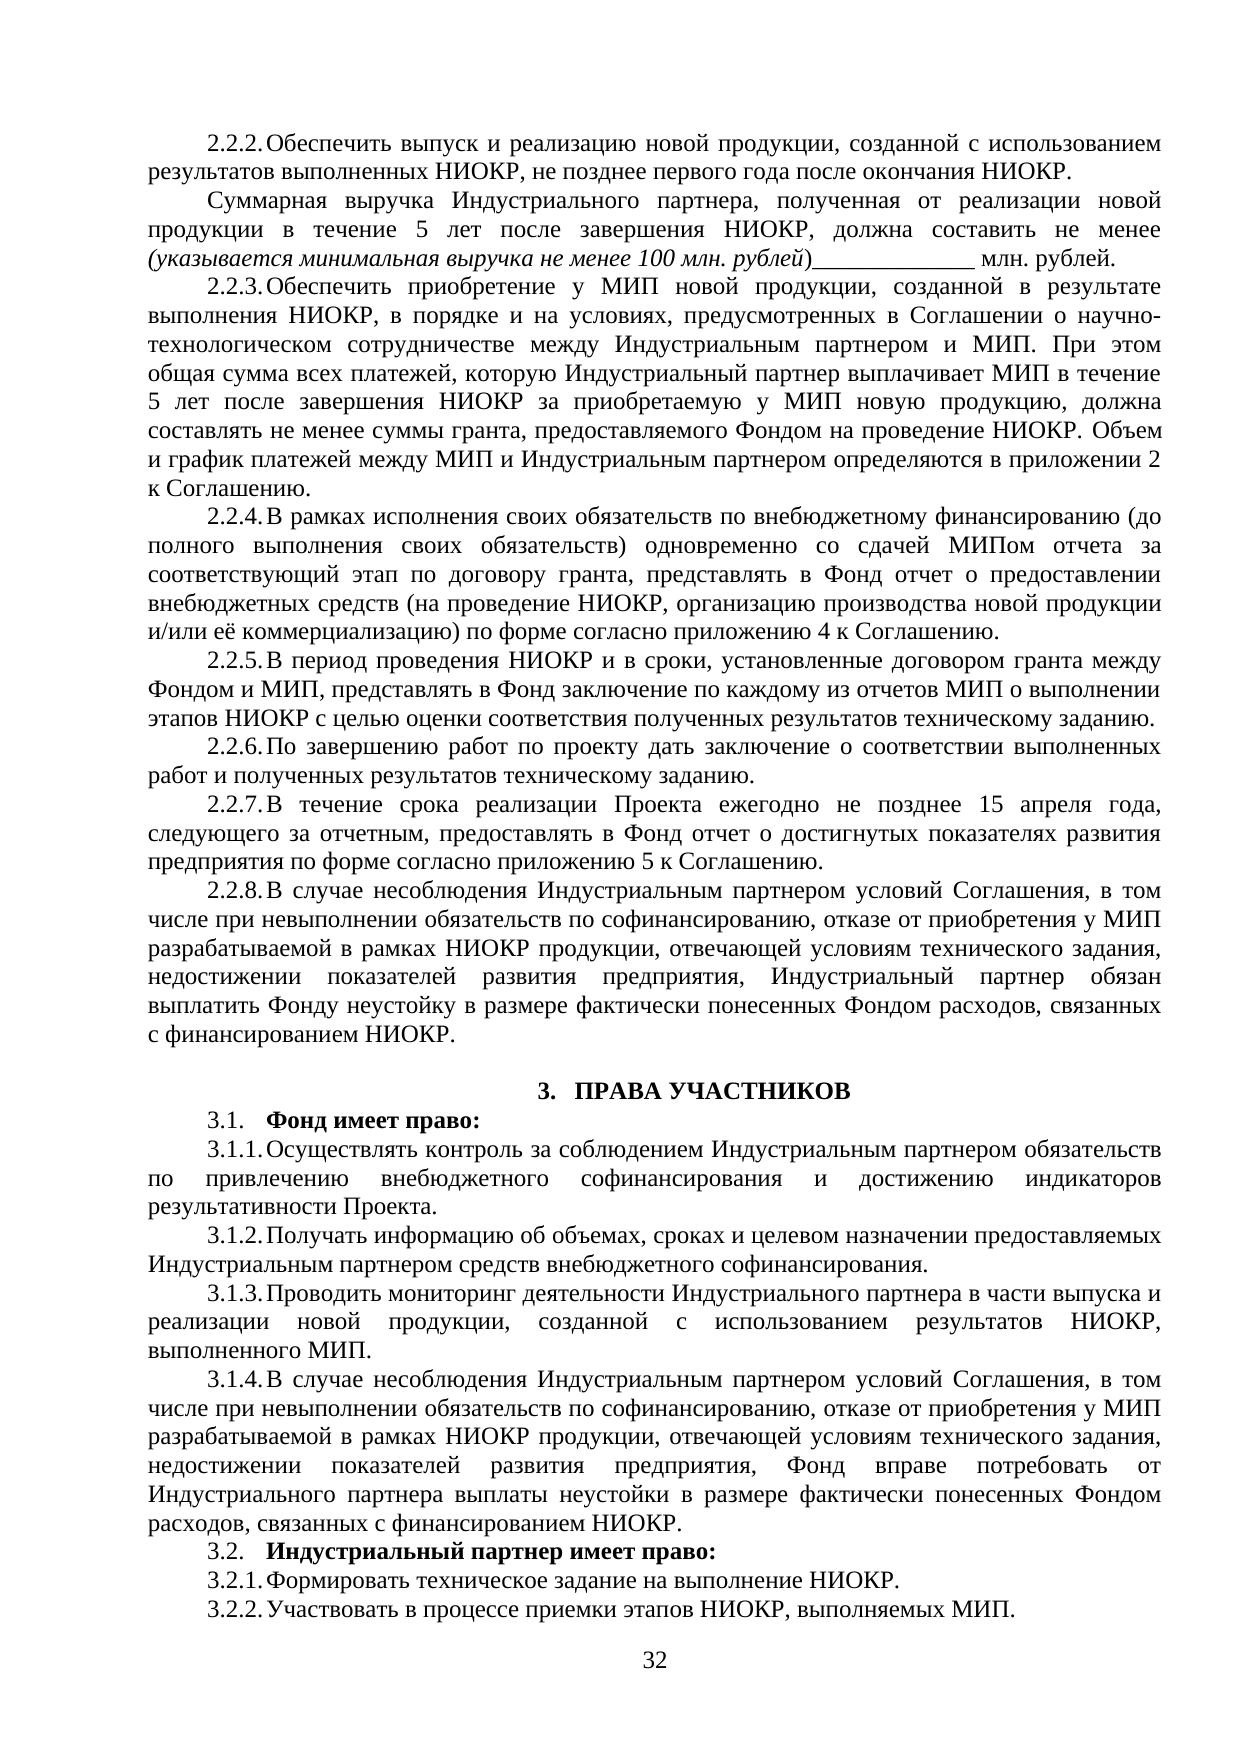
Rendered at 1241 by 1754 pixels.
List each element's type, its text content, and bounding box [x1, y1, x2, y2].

list В случае несоблюдения Индустриальным партнером условий Соглашения, в том числе при невыполнении обязательств по софинансированию, отказе от приобретения у МИП разрабатываемой в рамках НИОКР продукции, отвечающей условиям технического задания, недостижении показателей развития предприятия, Фонд вправе потребовать от Индустриального партнера выплаты неустойки в размере фактически понесенных Фондом расходов, связанных с финансированием НИОКР. [148, 1364, 1162, 1536]
list По завершению работ по проекту дать заключение о соответствии выполненных работ и полученных результатов техническому заданию. [148, 731, 1162, 789]
list В течение срока реализации Проекта ежегодно не позднее 15 апреля года, следующего за отчетным, предоставлять в Фонд отчет о достигнутых показателях развития предприятия по форме согласно приложению 5 к Соглашению. [148, 789, 1162, 875]
list В период проведения НИОКР и в сроки, установленные договором гранта между Фондом и МИП, представлять в Фонд заключение по каждому из отчетов МИП о выполнении этапов НИОКР с целью оценки соответствия полученных результатов техническому заданию. [148, 645, 1162, 731]
list Осуществлять контроль за соблюдением Индустриальным партнером обязательств по привлечению внебюджетного софинансирования и достижению индикаторов результативности Проекта. [148, 1134, 1162, 1220]
list Участвовать в процессе приемки этапов НИОКР, выполняемых МИП. [148, 1594, 1162, 1623]
list Индустриальный партнер имеет право: [148, 1536, 1162, 1565]
text Суммарная выручка Индустриального партнера, полученная от реализации новой продукции в течение 5 лет после завершения НИОКР, должна составить не менее (указывается минимальная выручка не менее 100 млн. рублей)_____________ млн. рублей. [148, 185, 1162, 271]
list ПРАВА УЧАСТНИКОВ [226, 1076, 1162, 1105]
list Фонд имеет право: [148, 1105, 1162, 1134]
list Проводить мониторинг деятельности Индустриального партнера в части выпуска и реализации новой продукции, созданной с использованием результатов НИОКР, выполненного МИП. [148, 1278, 1162, 1364]
list Обеспечить приобретение у МИП новой продукции, созданной в результате выполнения НИОКР, в порядке и на условиях, предусмотренных в Соглашении о научно-технологическом сотрудничестве между Индустриальным партнером и МИП. При этом общая сумма всех платежей, которую Индустриальный партнер выплачивает МИП в течение 5 лет после завершения НИОКР за приобретаемую у МИП новую продукцию, должна составлять не менее суммы гранта, предоставляемого Фондом на проведение НИОКР. Объем и график платежей между МИП и Индустриальным партнером определяются в приложении 2 к Соглашению. [148, 271, 1162, 501]
list Формировать техническое задание на выполнение НИОКР. [148, 1565, 1162, 1594]
list В рамках исполнения своих обязательств по внебюджетному финансированию (до полного выполнения своих обязательств) одновременно со сдачей МИПом отчета за соответствующий этап по договору гранта, представлять в Фонд отчет о предоставлении внебюджетных средств (на проведение НИОКР, организацию производства новой продукции и/или её коммерциализацию) по форме согласно приложению 4 к Соглашению. [148, 501, 1162, 645]
list Обеспечить выпуск и реализацию новой продукции, созданной с использованием результатов выполненных НИОКР, не позднее первого года после окончания НИОКР. [148, 128, 1162, 185]
list Получать информацию об объемах, сроках и целевом назначении предоставляемых Индустриальным партнером средств внебюджетного софинансирования. [148, 1220, 1162, 1278]
list В случае несоблюдения Индустриальным партнером условий Соглашения, в том числе при невыполнении обязательств по софинансированию, отказе от приобретения у МИП разрабатываемой в рамках НИОКР продукции, отвечающей условиям технического задания, недостижении показателей развития предприятия, Индустриальный партнер обязан выплатить Фонду неустойку в размере фактически понесенных Фондом расходов, связанных с финансированием НИОКР. [148, 875, 1162, 1048]
